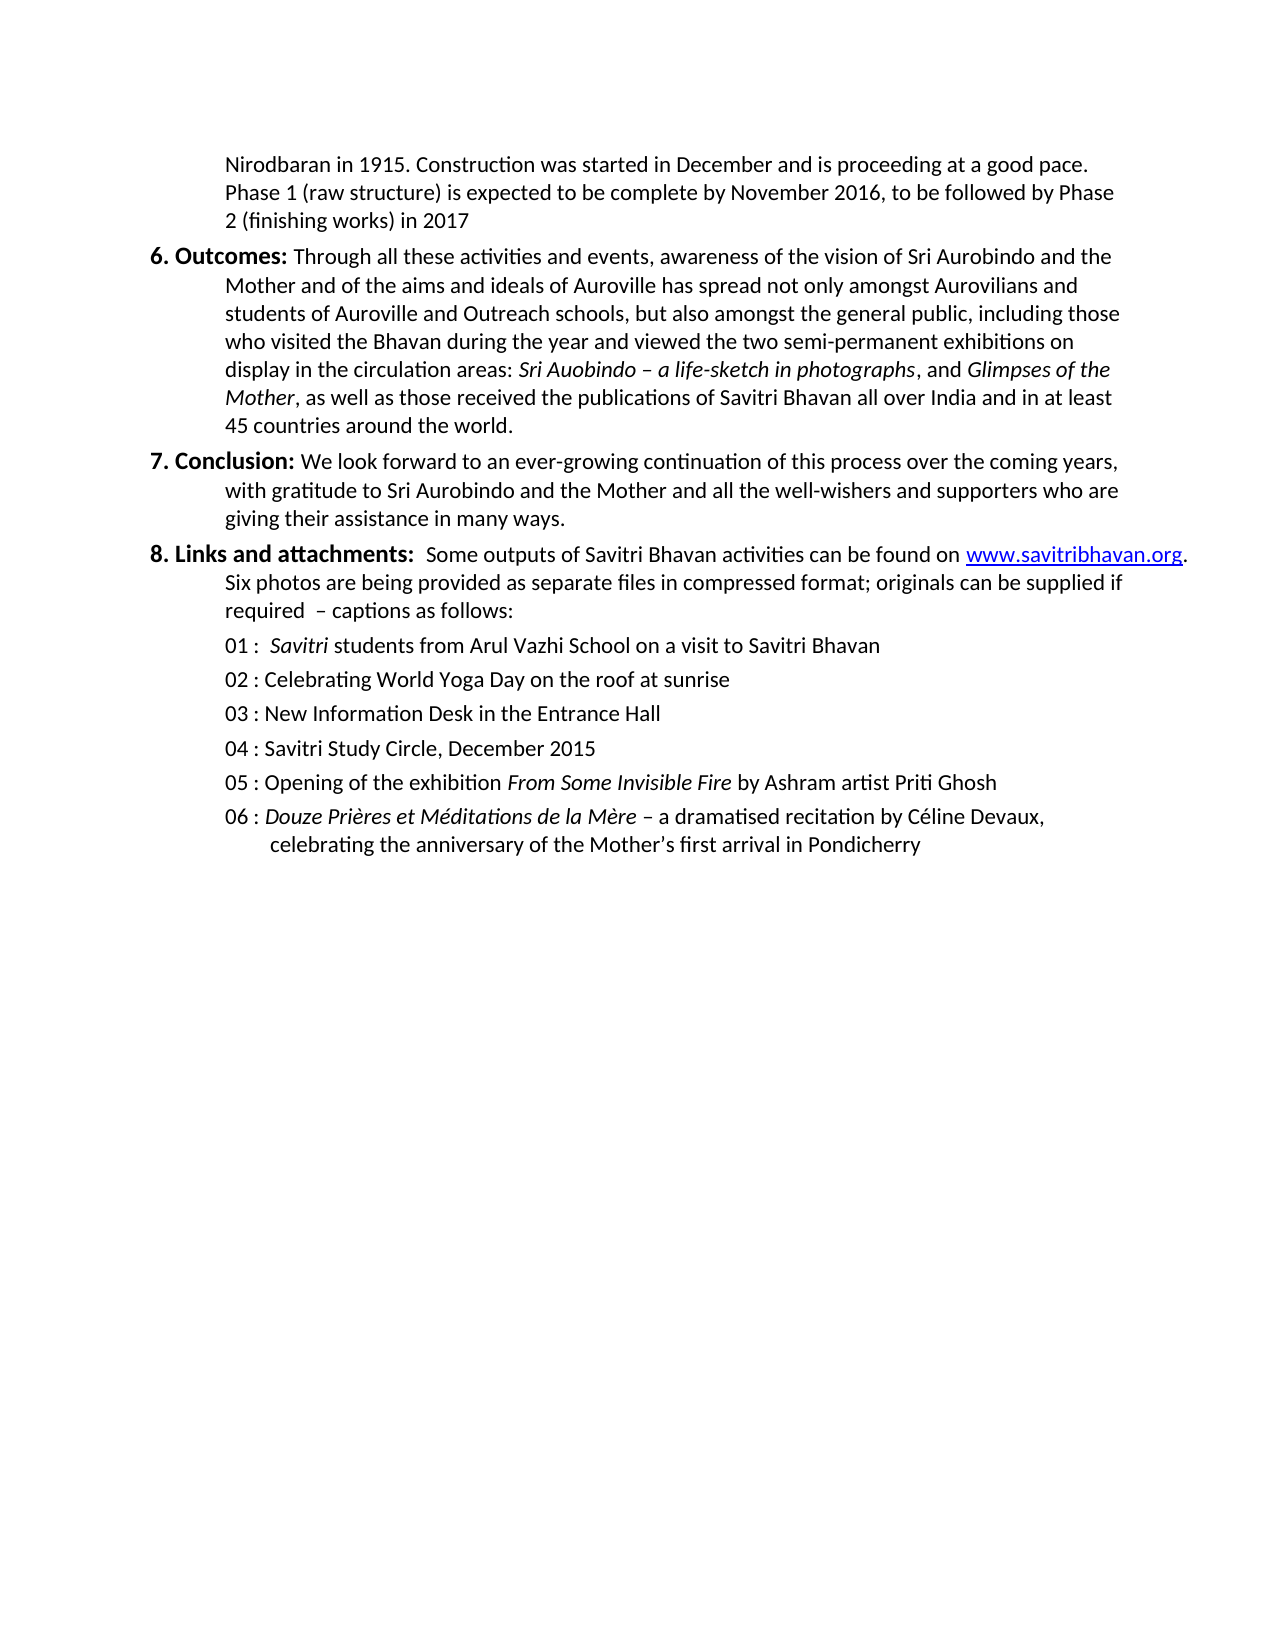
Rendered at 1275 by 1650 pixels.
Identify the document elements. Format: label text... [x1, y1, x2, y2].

text 03 : New Information Desk in the Entrance Hall [225, 699, 1125, 727]
text 7. Conclusion: We look forward to an ever-growing continuation of this process over the coming years, with gratitude to Sri Aurobindo and the Mother and all the well-wishers and supporters who are giving their assistance in many ways. [150, 445, 1125, 532]
text 02 : Celebrating World Yoga Day on the roof at sunrise [225, 665, 1125, 693]
text 06 : Douze Prières et Méditations de la Mère – a dramatised recitation by Céline Devaux, celebrating the anniversary of the Mother’s first arrival in Pondicherry [225, 802, 1125, 858]
text 05 : Opening of the exhibition From Some Invisible Fire by Ashram artist Priti Ghosh [225, 768, 1125, 796]
text 01 : Savitri students from Arul Vazhi School on a visit to Savitri Bhavan [225, 631, 1125, 659]
text 8. Links and attachments: Some outputs of Savitri Bhavan activities can be found on www.savitribhavan.org. Six photos are being provided as separate files in compressed format; originals can be supplied if required – captions as follows: [150, 538, 1200, 624]
text 6. Outcomes: Through all these activities and events, awareness of the vision of Sri Aurobindo and the Mother and of the aims and ideals of Auroville has spread not only amongst Aurovilians and students of Auroville and Outreach schools, but also amongst the general public, including those who visited the Bhavan during the year and viewed the two semi-permanent exhibitions on display in the circulation areas: Sri Auobindo – a life-sketch in photographs, and Glimpses of the Mother, as well as those received the publications of Savitri Bhavan all over India and in at least 45 countries around the world. [150, 240, 1125, 439]
text 04 : Savitri Study Circle, December 2015 [225, 734, 1125, 762]
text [225, 150, 1125, 234]
